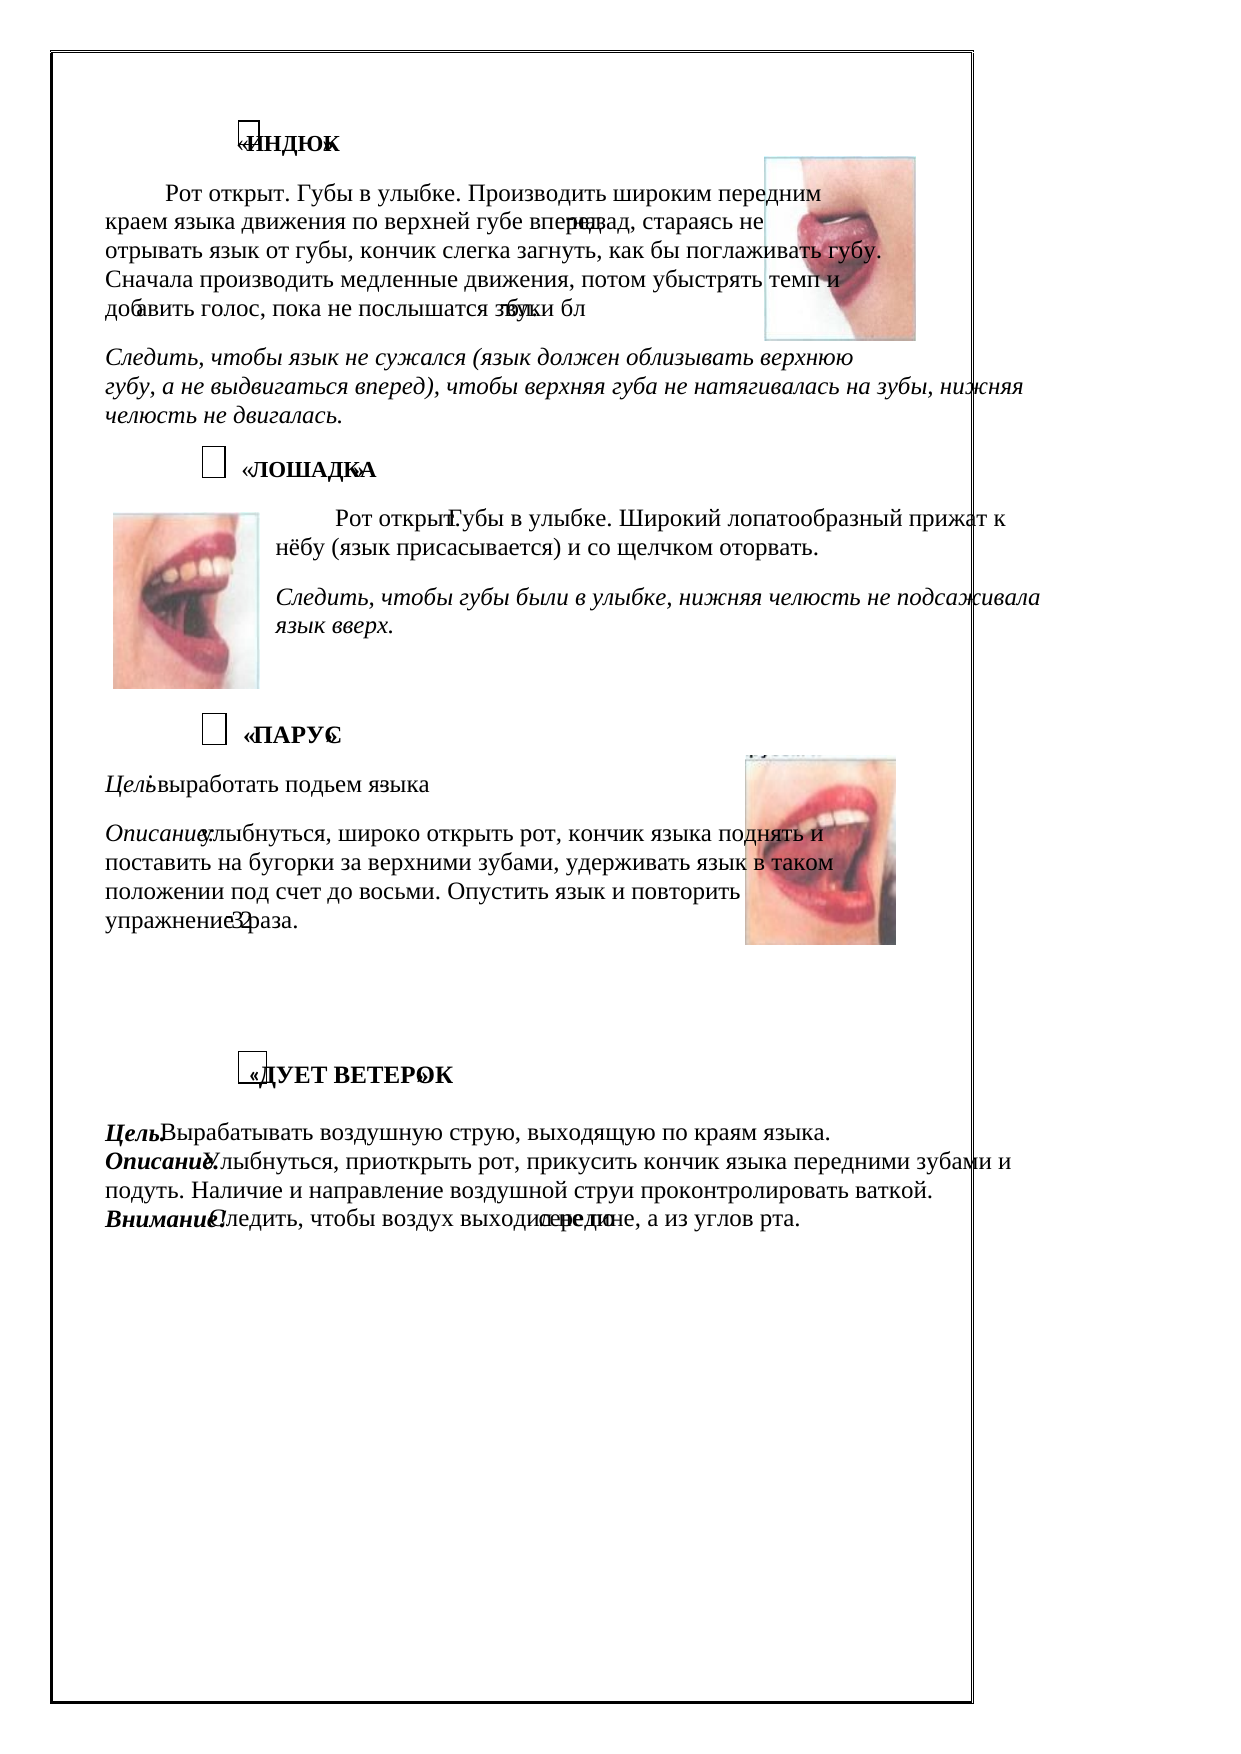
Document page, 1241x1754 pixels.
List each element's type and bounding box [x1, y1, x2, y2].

picture [764, 156, 916, 341]
picture [745, 755, 896, 945]
picture [113, 512, 260, 689]
